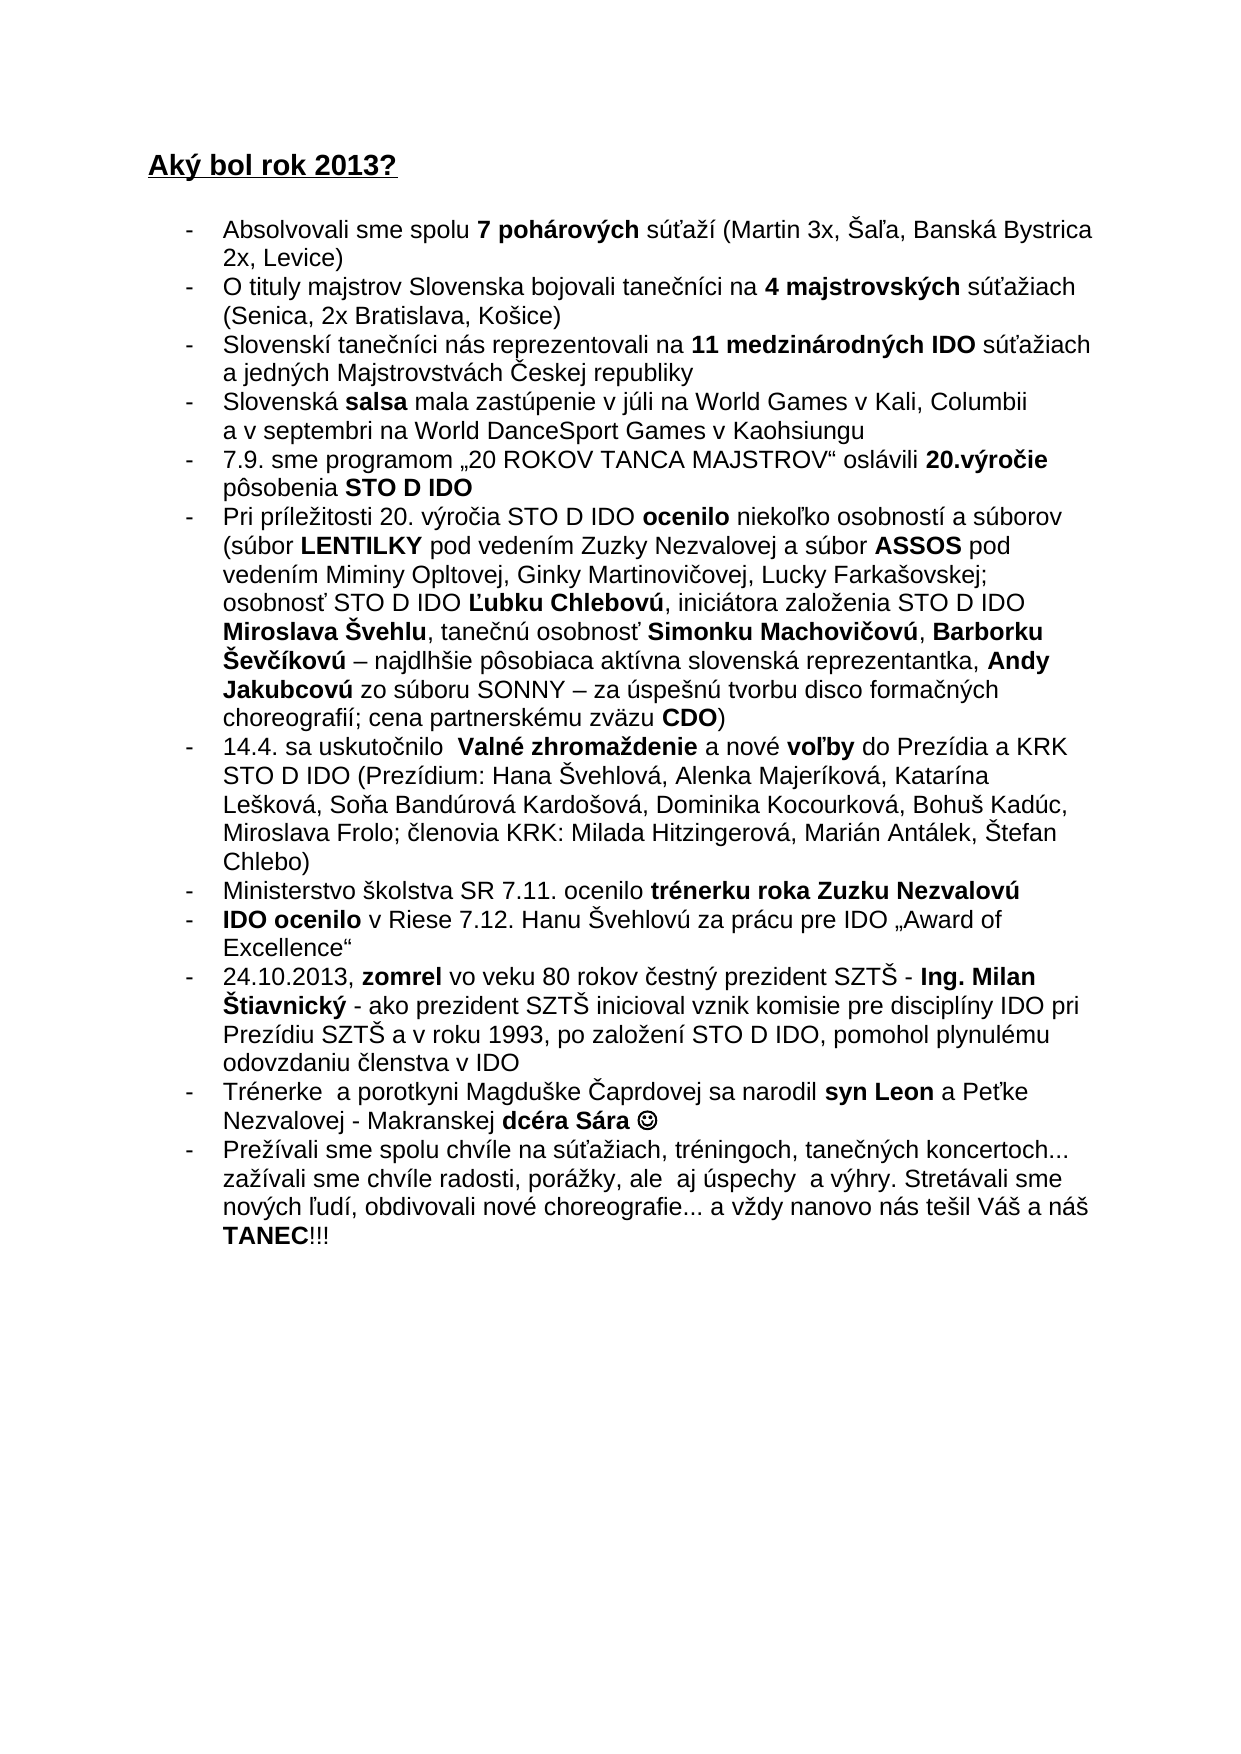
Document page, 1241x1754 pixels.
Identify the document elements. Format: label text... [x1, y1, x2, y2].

list 7.9. sme programom „20 ROKOV TANCA MAJSTROV“ oslávili 20.výročie pôsobenia STO D IDO [185, 445, 1093, 502]
list Pri príležitosti 20. výročia STO D IDO ocenilo niekoľko osobností a súborov (súbor LENTILKY pod vedením Zuzky Nezvalovej a súbor ASSOS pod vedením Miminy Opltovej, Ginky Martinovičovej, Lucky Farkašovskej; osobnosť STO D IDO Ľubku Chlebovú, iniciátora založenia STO D IDO Miroslava Švehlu, tanečnú osobnosť Simonku Machovičovú, Barborku Ševčíkovú – najdlhšie pôsobiaca aktívna slovenská reprezentantka, Andy Jakubcovú zo súboru SONNY – za úspešnú tvorbu disco formačných choreografií; cena partnerskému zväzu CDO) [185, 502, 1093, 732]
list Slovenskí tanečníci nás reprezentovali na 11 medzinárodných IDO súťažiach a jedných Majstrovstvách Českej republiky [185, 330, 1093, 387]
list 24.10.2013, zomrel vo veku 80 rokov čestný prezident SZTŠ - Ing. Milan Štiavnický - ako prezident SZTŠ inicioval vznik komisie pre disciplíny IDO pri Prezídiu SZTŠ a v roku 1993, po založení STO D IDO, pomohol plynulému odovzdaniu členstva v IDO [185, 962, 1093, 1077]
text Aký bol rok 2013? [148, 148, 1093, 181]
list Absolvovali sme spolu 7 pohárových súťaží (Martin 3x, Šaľa, Banská Bystrica 2x, Levice) [185, 215, 1093, 272]
list IDO ocenilo v Riese 7.12. Hanu Švehlovú za prácu pre IDO „Award of Excellence“ [185, 905, 1093, 962]
list Ministerstvo školstva SR 7.11. ocenilo trénerku roka Zuzku Nezvalovú [185, 876, 1093, 905]
list Prežívali sme spolu chvíle na súťažiach, tréningoch, tanečných koncertoch... zažívali sme chvíle radosti, porážky, ale aj úspechy a výhry. Stretávali sme nových ľudí, obdivovali nové choreografie... a vždy nanovo nás tešil Váš a náš TANEC!!! [185, 1135, 1093, 1250]
list Trénerke a porotkyni Magduške Čaprdovej sa narodil syn Leon a Peťke Nezvalovej - Makranskej dcéra Sára [185, 1077, 1093, 1135]
list Slovenská salsa mala zastúpenie v júli na World Games v Kali, Columbii a v septembri na World DanceSport Games v Kaohsiungu [185, 387, 1093, 445]
list 14.4. sa uskutočnilo Valné zhromaždenie a nové voľby do Prezídia a KRK STO D IDO (Prezídium: Hana Švehlová, Alenka Majeríková, Katarína Lešková, Soňa Bandúrová Kardošová, Dominika Kocourková, Bohuš Kadúc, Miroslava Frolo; členovia KRK: Milada Hitzingerová, Marián Antálek, Štefan Chlebo) [185, 732, 1093, 876]
list O tituly majstrov Slovenska bojovali tanečníci na 4 majstrovských súťažiach (Senica, 2x Bratislava, Košice) [185, 272, 1093, 330]
